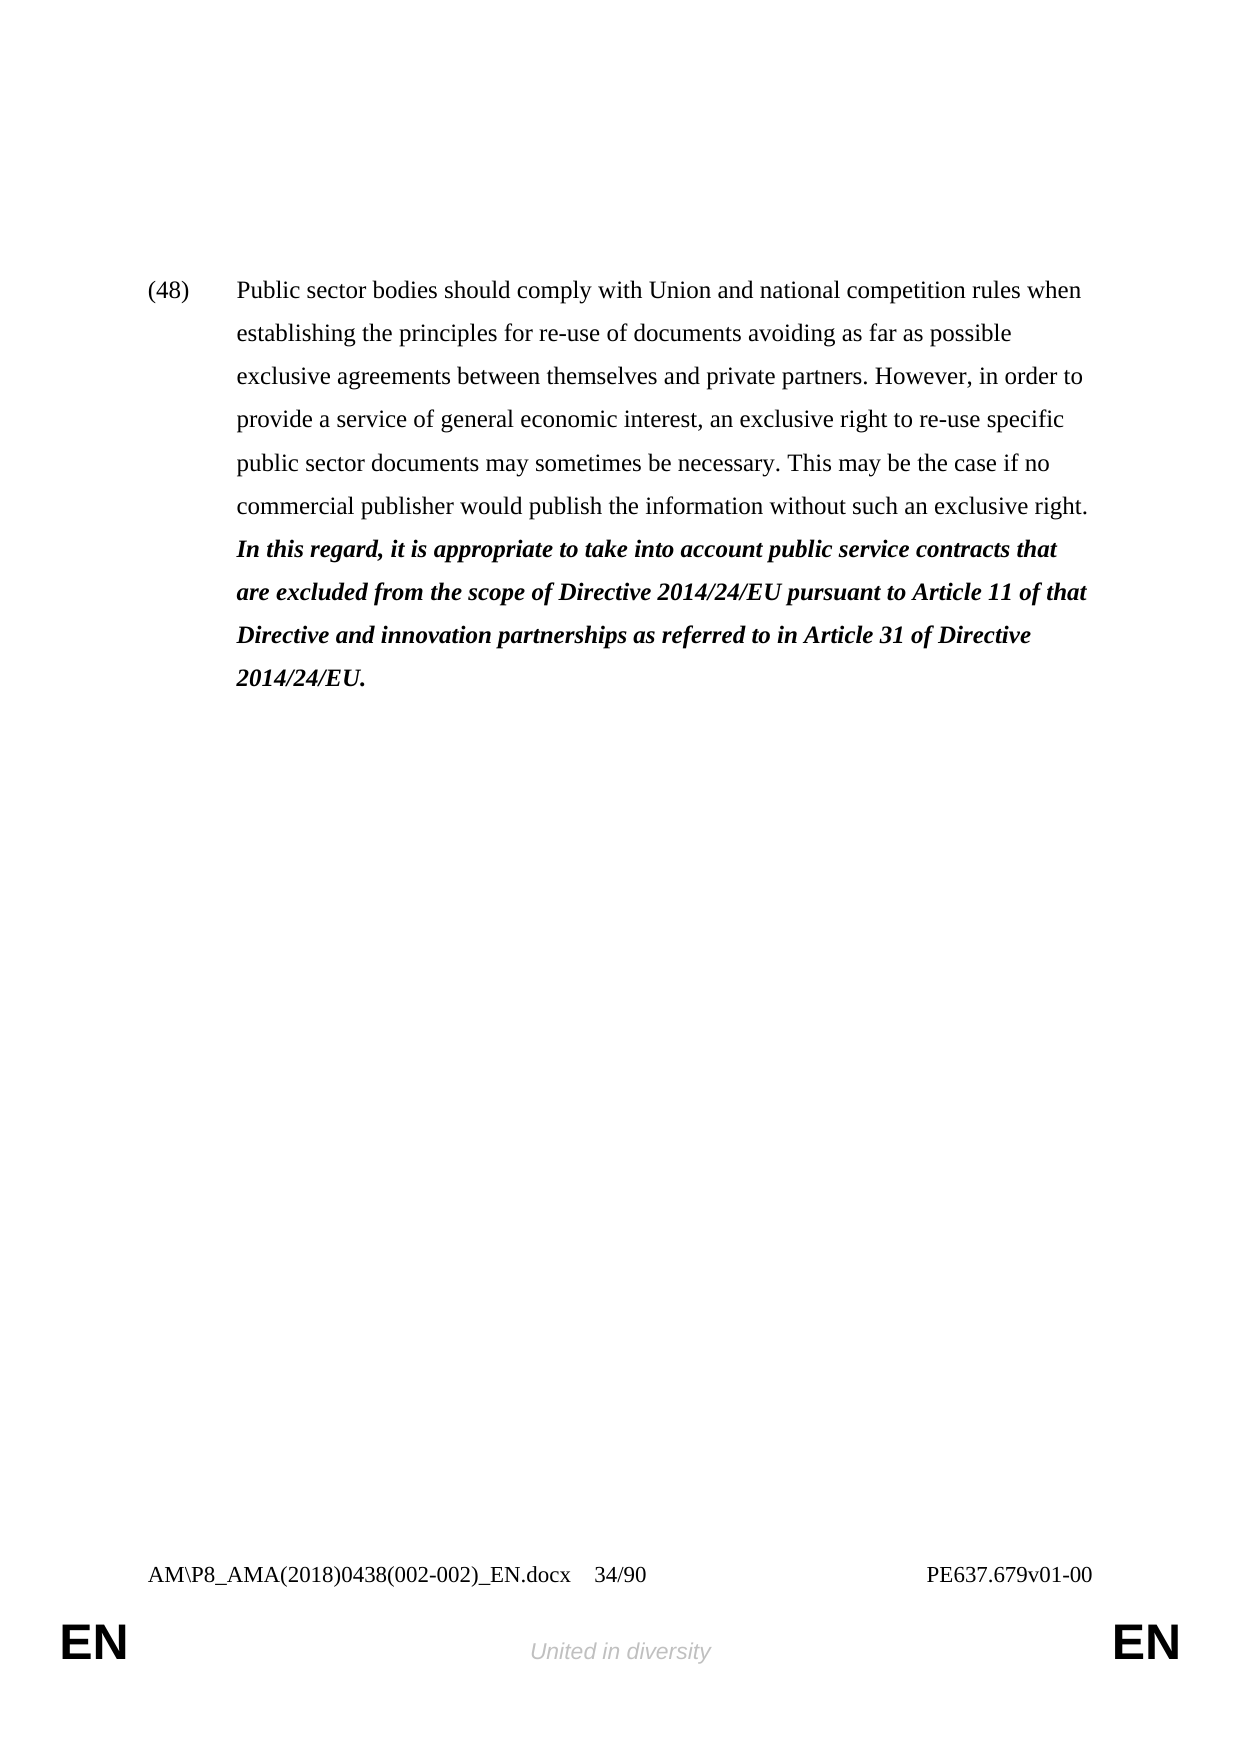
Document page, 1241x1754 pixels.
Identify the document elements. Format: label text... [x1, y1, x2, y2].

text (48) Public sector bodies should comply with Union and national competition rules when establishing the principles for re-use of documents avoiding as far as possible exclusive agreements between themselves and private partners. However, in order to provide a service of general economic interest, an exclusive right to re-use specific public sector documents may sometimes be necessary. This may be the case if no commercial publisher would publish the information without such an exclusive right. In this regard, it is appropriate to take into account public service contracts that are excluded from the scope of Directive 2014/24/EU pursuant to Article 11 of that Directive and innovation partnerships as referred to in Article 31 of Directive 2014/24/EU. [148, 275, 1092, 692]
